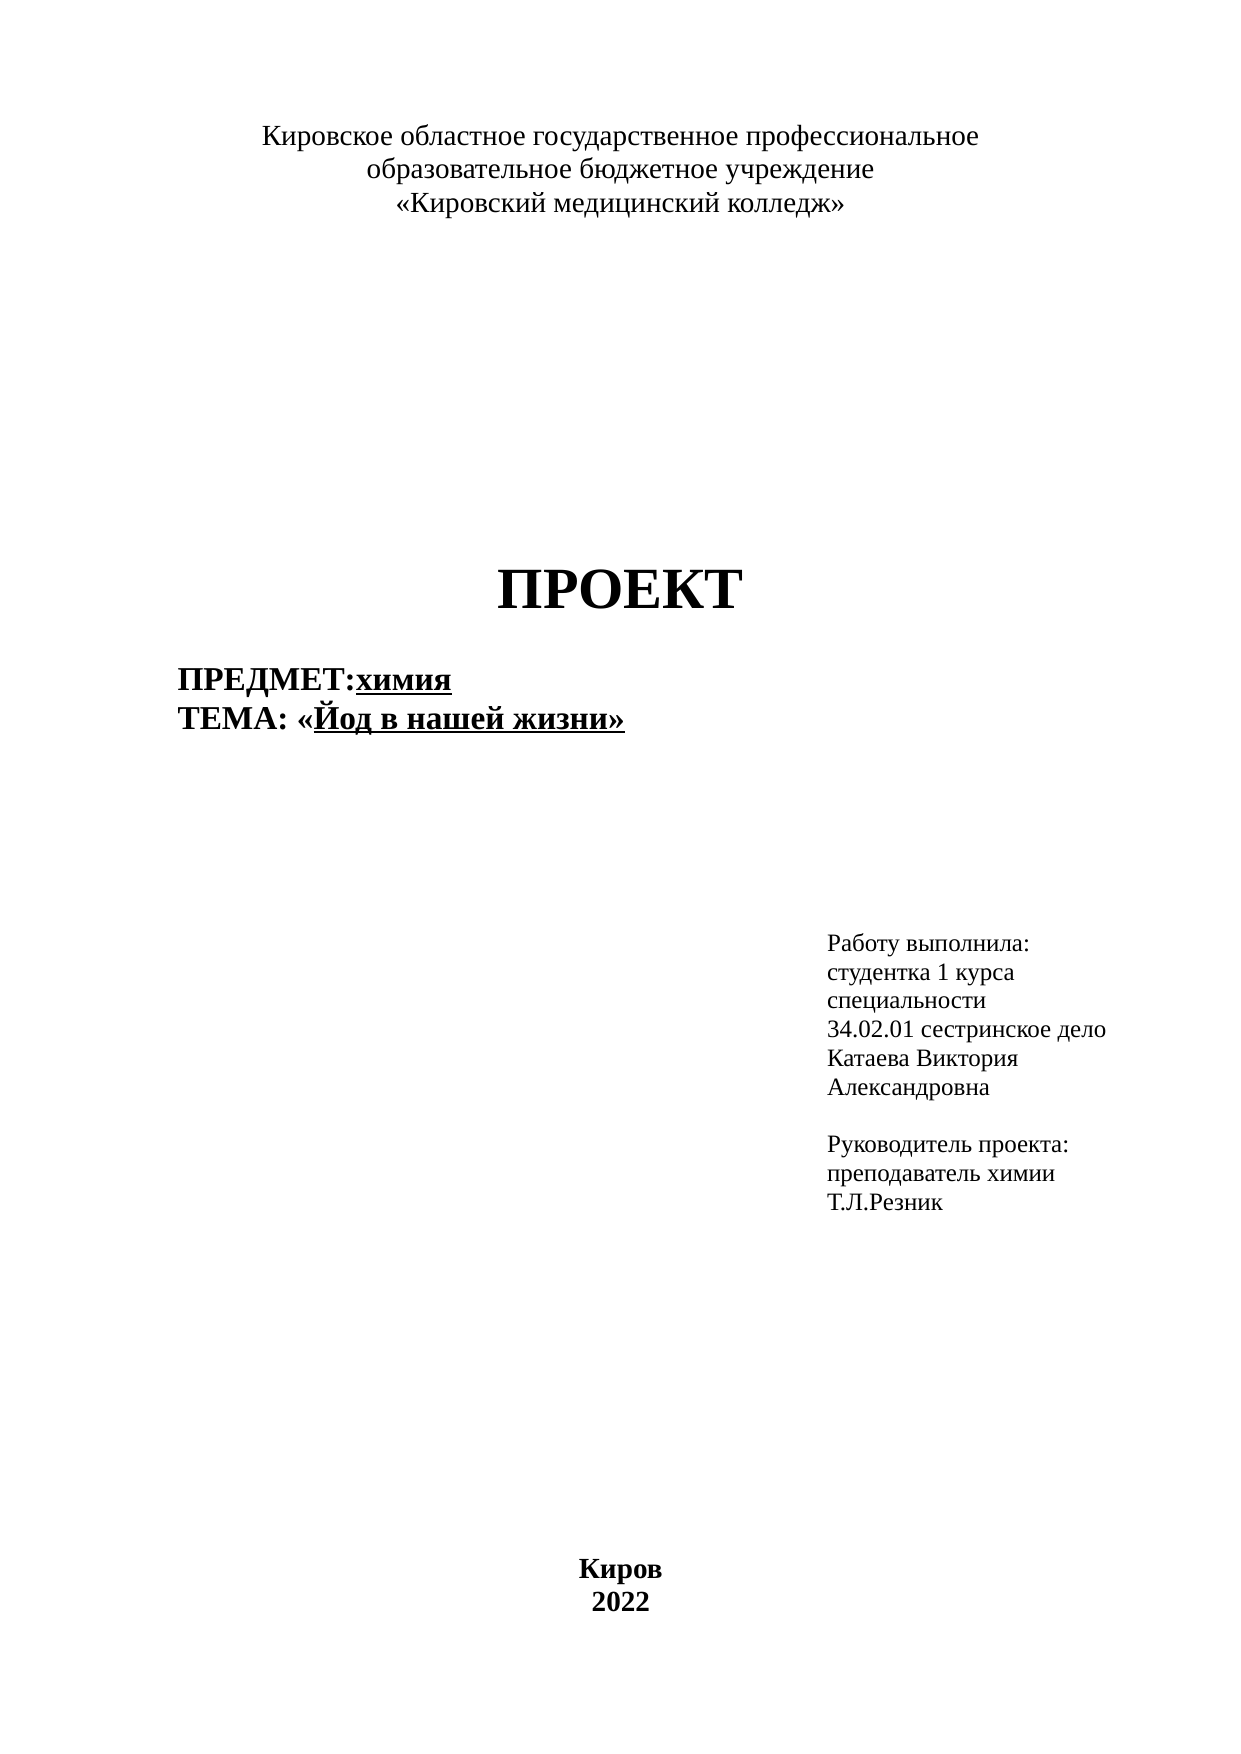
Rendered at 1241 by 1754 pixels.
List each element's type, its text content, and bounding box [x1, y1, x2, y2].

text Киров [118, 1551, 1123, 1584]
text Кировское областное государственное профессиональное [118, 118, 1123, 152]
text Катаева Виктория Александровна [827, 1043, 1123, 1100]
text 34.02.01 сестринское дело [827, 1014, 1123, 1043]
text преподаватель химии [827, 1158, 1123, 1187]
text Т.Л.Резник [827, 1187, 1123, 1215]
text Работу выполнила: [827, 928, 1123, 957]
text ТЕМА: «Йод в нашей жизни» [177, 698, 1123, 736]
text ПРЕДМЕТ:химия [177, 659, 1123, 698]
text специальности [827, 985, 1123, 1014]
text ПРОЕКТ [118, 554, 1123, 621]
text Руководитель проекта: [827, 1129, 1123, 1158]
text «Кировский медицинский колледж» [118, 185, 1123, 219]
text образовательное бюджетное учреждение [118, 152, 1123, 185]
text студентка 1 курса [827, 957, 1123, 985]
text 2022 [118, 1584, 1123, 1618]
